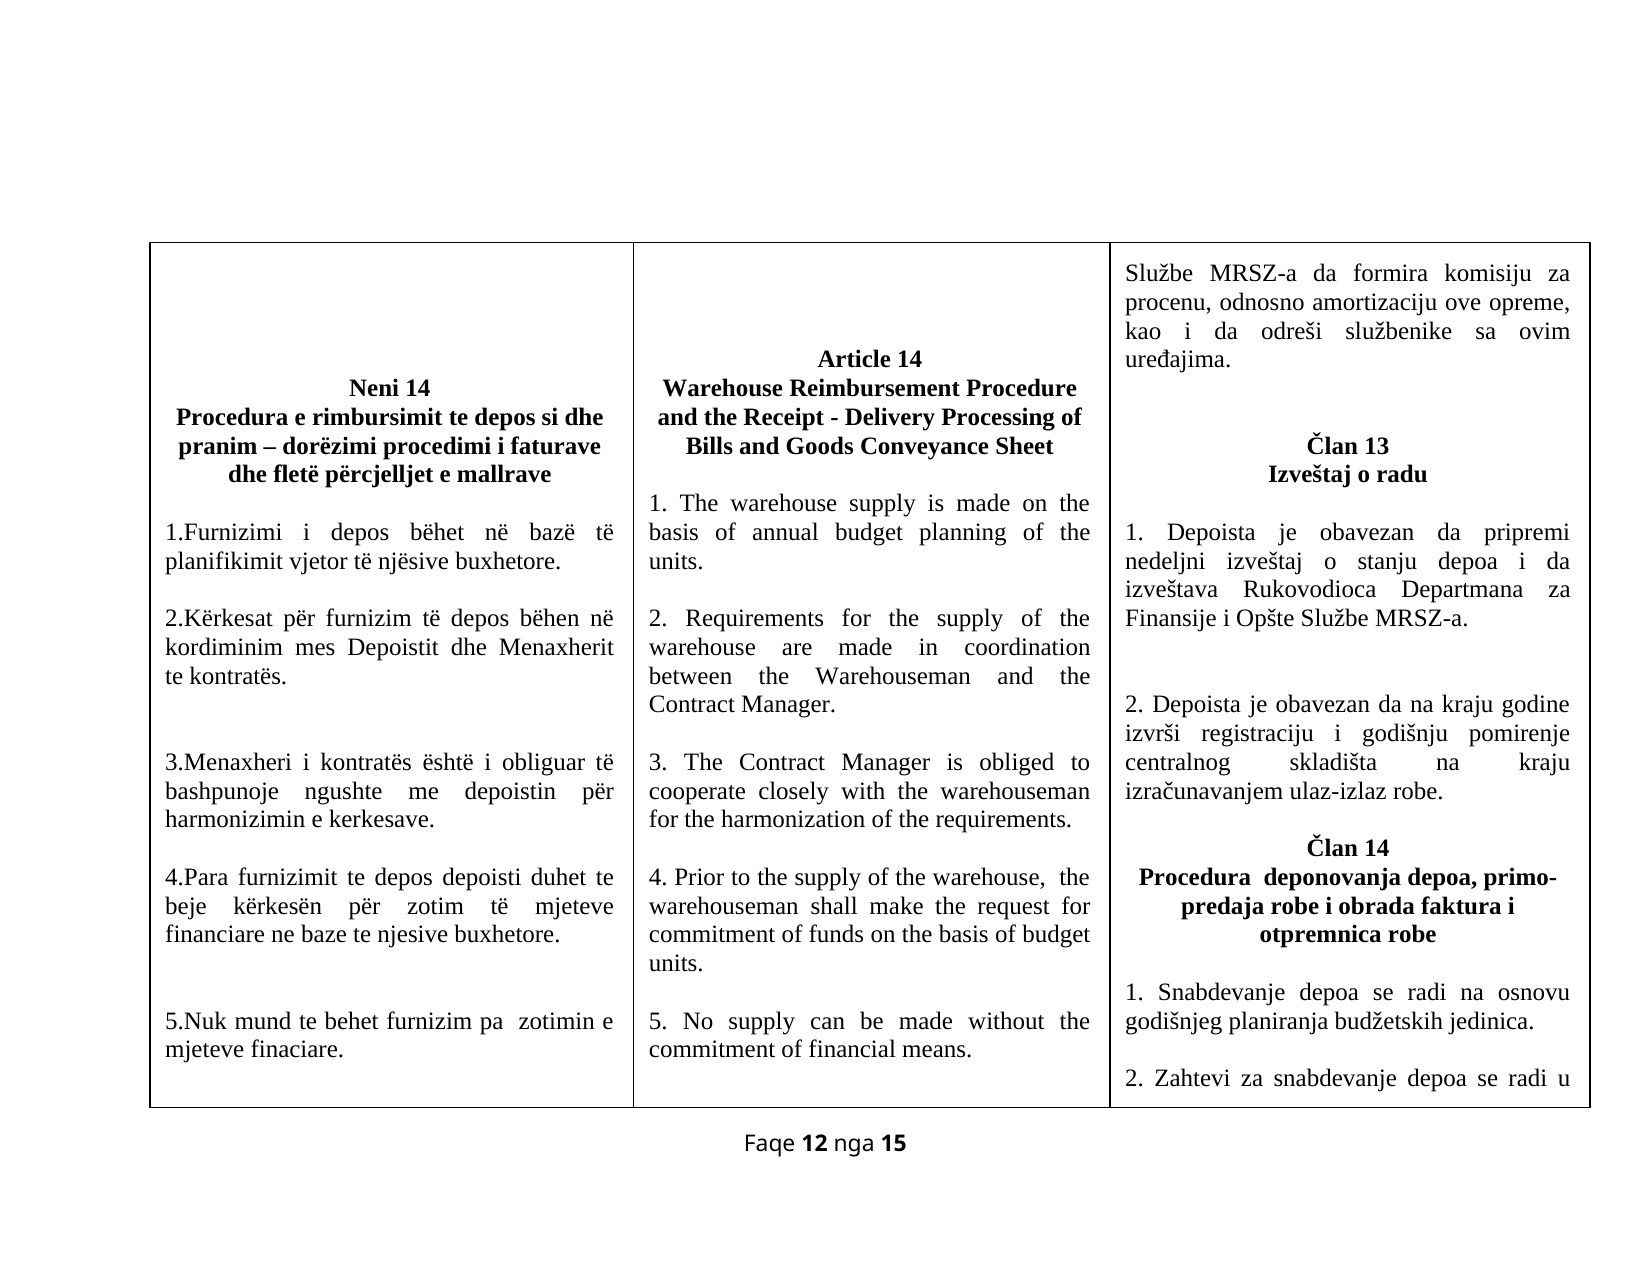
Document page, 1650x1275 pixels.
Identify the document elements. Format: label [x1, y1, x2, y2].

table_header [634, 243, 1109, 1107]
table_header [1111, 243, 1589, 1107]
table_header [151, 243, 633, 1107]
